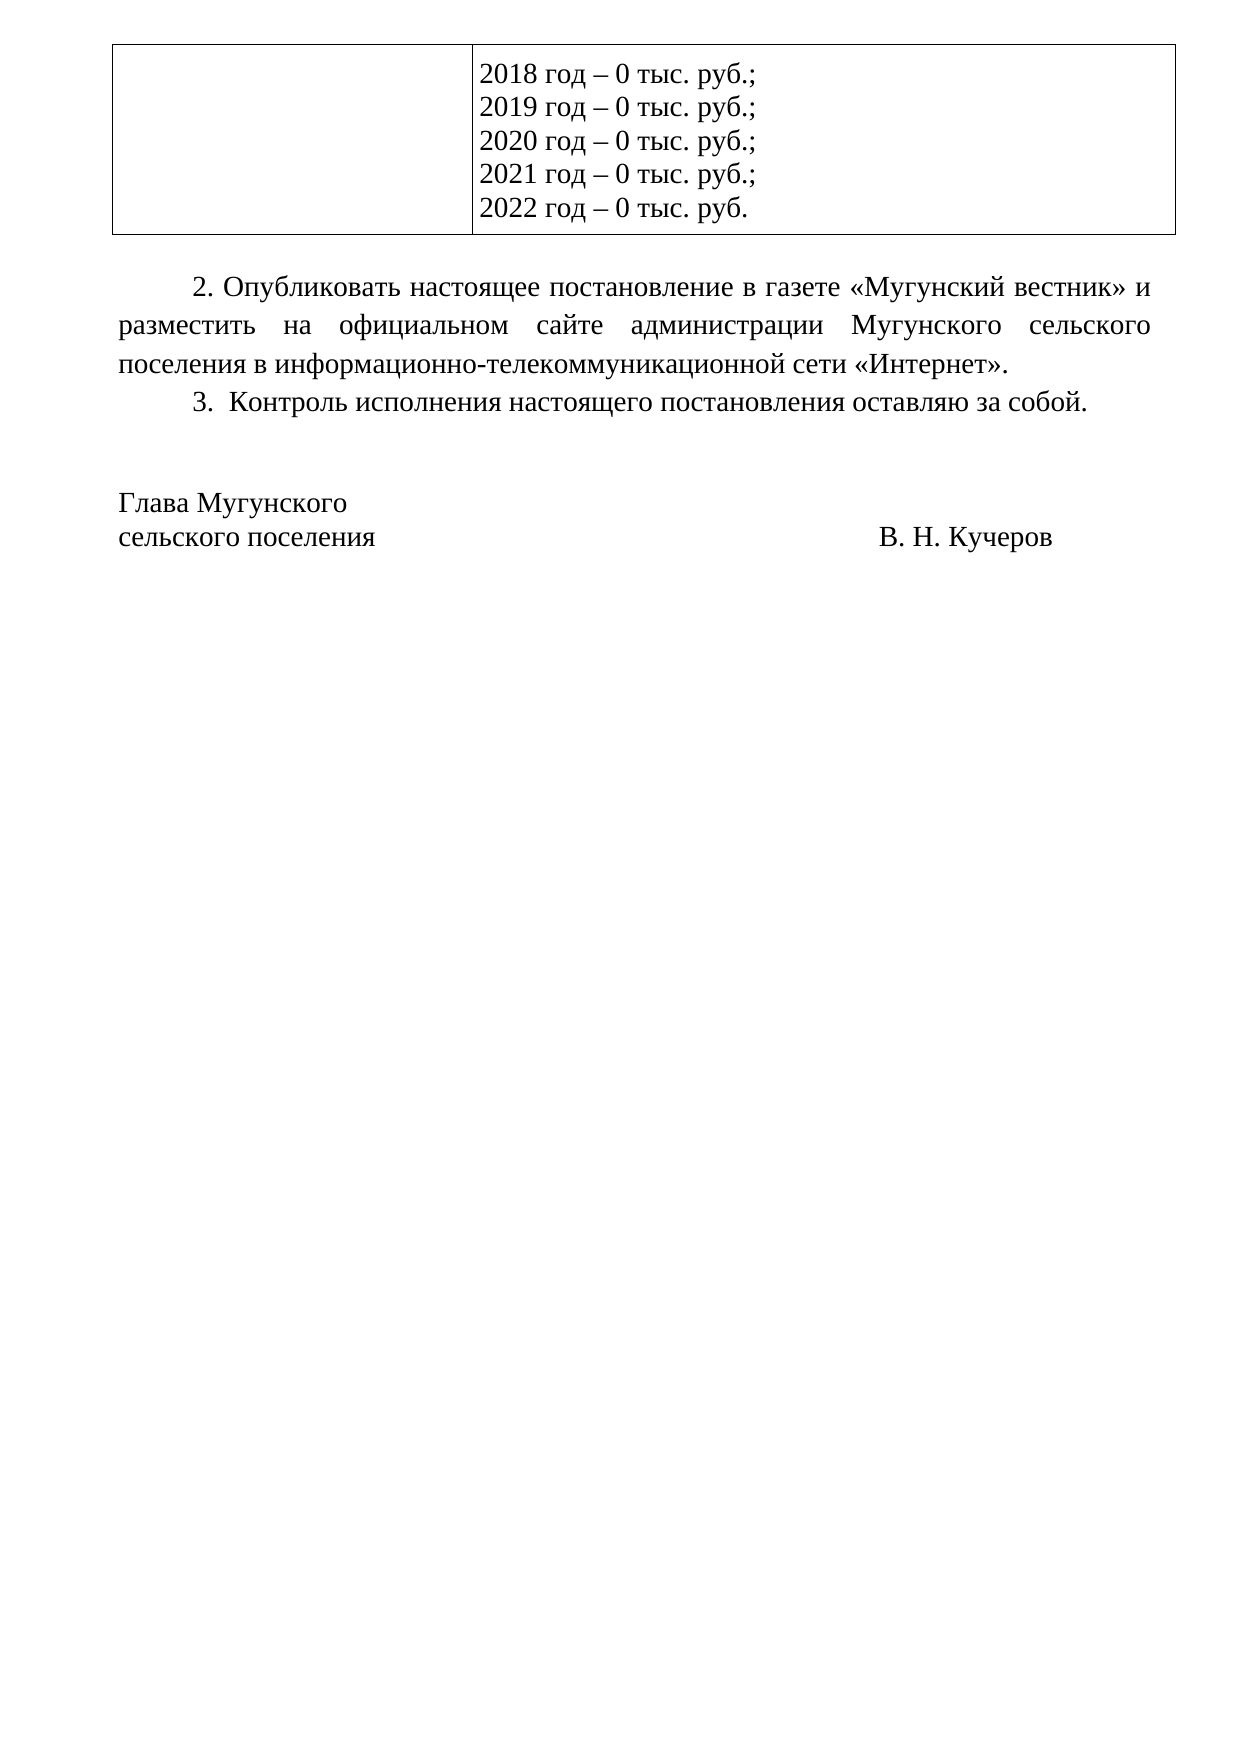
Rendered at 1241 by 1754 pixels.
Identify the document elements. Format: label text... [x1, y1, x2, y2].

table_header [113, 45, 472, 234]
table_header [473, 45, 1175, 234]
text Глава Мугунского [118, 485, 1181, 519]
text 3. Контроль исполнения настоящего постановления оставляю за собой. [118, 384, 1181, 418]
text 2. Опубликовать настоящее постановление в газете «Мугунский вестник» и разместить на официальном сайте администрации Мугунского сельского поселения в информационно-телекоммуникационной сети «Интернет». [118, 269, 1152, 379]
text сельского поселения В. Н. Кучеров [118, 519, 1181, 552]
